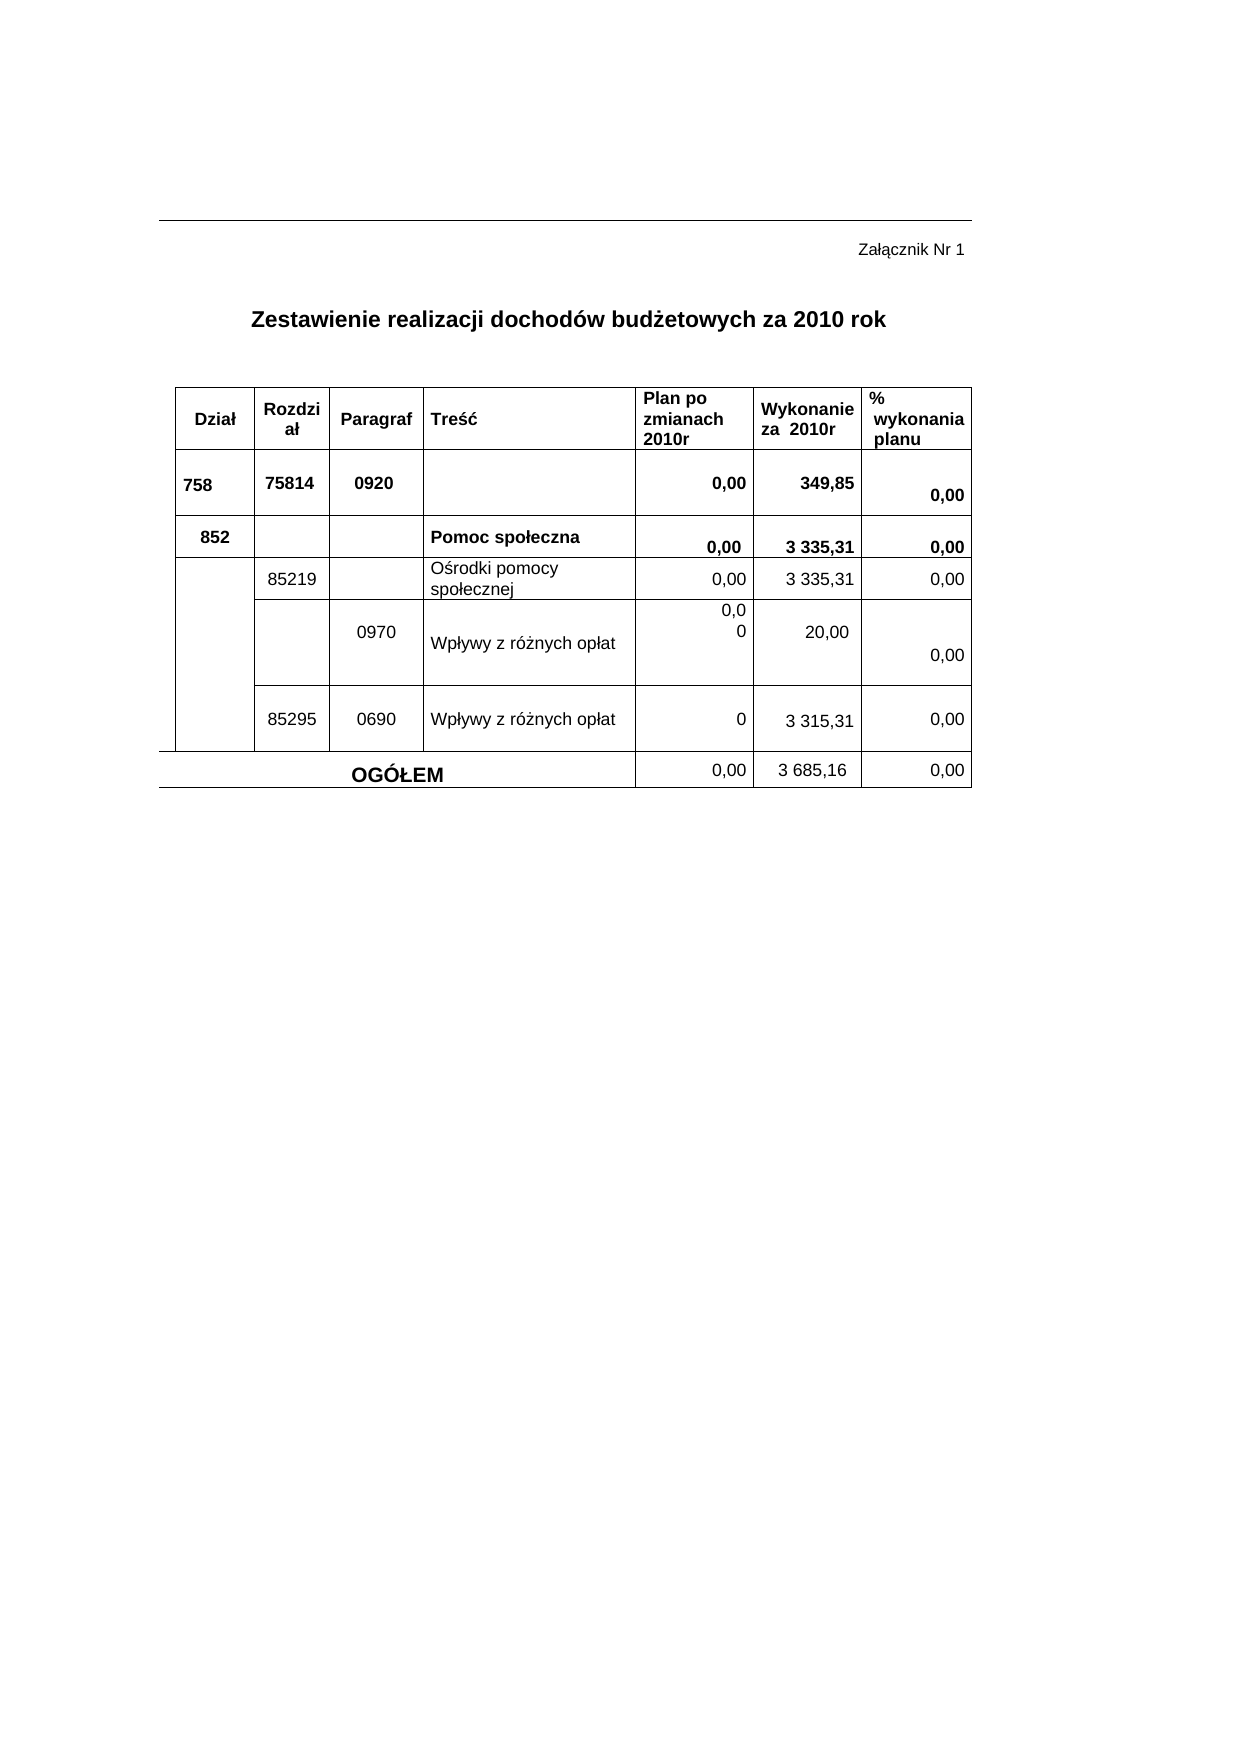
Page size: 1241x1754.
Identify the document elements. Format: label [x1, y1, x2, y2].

table_header [146, 148, 1132, 1604]
